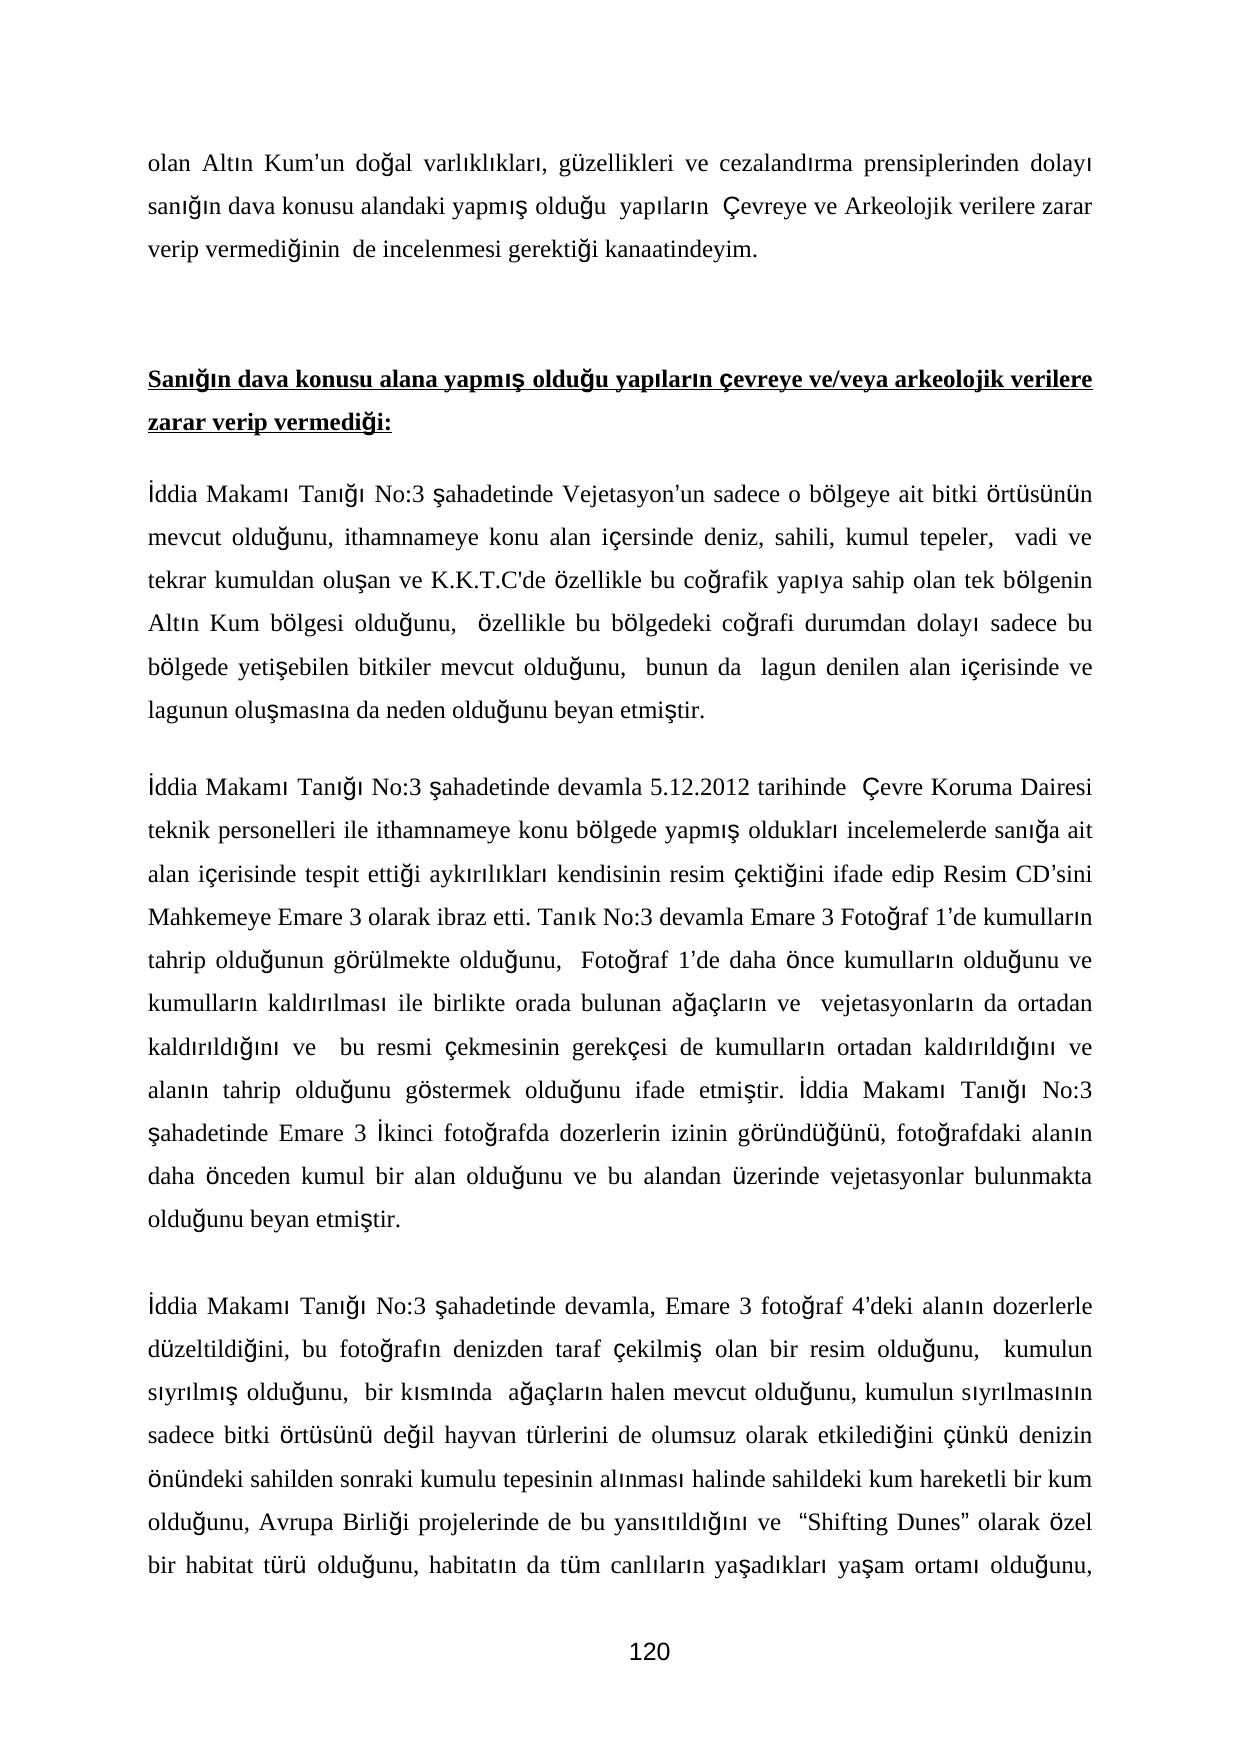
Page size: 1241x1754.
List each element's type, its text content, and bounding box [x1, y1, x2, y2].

text Sanığın dava konusu alana yapmış olduğu yapıların çevreye ve/veya arkeolojik verilere zarar verip vermediği: [148, 390, 1093, 436]
text İddia Makamı Tanığı No:3 şahadetinde devamla 5.12.2012 tarihinde Çevre Koruma Dairesi teknik personelleri ile ithamnameye konu bölgede yapmış oldukları incelemelerde sanığa ait alan içerisinde tespit ettiği aykırılıkları kendisinin resim çektiğini ifade edip Resim CD’sini Mahkemeye Emare 3 olarak ibraz etti. Tanık No:3 devamla Emare 3 Fotoğraf 1’de kumulların tahrip olduğunun görülmekte olduğunu, Fotoğraf 1’de daha önce kumulların olduğunu ve kumulların kaldırılması ile birlikte orada bulunan ağaçların ve vejetasyonların da ortadan kaldırıldığını ve bu resmi çekmesinin gerekçesi de kumulların ortadan kaldırıldığını ve alanın tahrip olduğunu göstermek olduğunu ifade etmiştir. İddia Makamı Tanığı No:3 şahadetinde Emare 3 İkinci fotoğrafda dozerlerin izinin göründüğünü, fotoğrafdaki alanın daha önceden kumul bir alan olduğunu ve bu alandan üzerinde vejetasyonlar bulunmakta olduğunu beyan etmiştir. [148, 772, 1093, 1233]
text İddia Makamı Tanığı No:3 şahadetinde Vejetasyon’un sadece o bölgeye ait bitki örtüsünün mevcut olduğunu, ithamnameye konu alan içersinde deniz, sahili, kumul tepeler, vadi ve tekrar kumuldan oluşan ve K.K.T.C'de özellikle bu coğrafik yapıya sahip olan tek bölgenin Altın Kum bölgesi olduğunu, özellikle bu bölgedeki coğrafi durumdan dolayı sadece bu bölgede yetişebilen bitkiler mevcut olduğunu, bunun da lagun denilen alan içerisinde ve lagunun oluşmasına da neden olduğunu beyan etmiştir. [148, 479, 1093, 724]
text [148, 148, 1093, 263]
text Sanığın dava konusu alana yapmış olduğu yapıların çevreye ve/veya arkeolojik verilere zarar verip vermediği: [148, 363, 1093, 389]
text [148, 1291, 1093, 1579]
